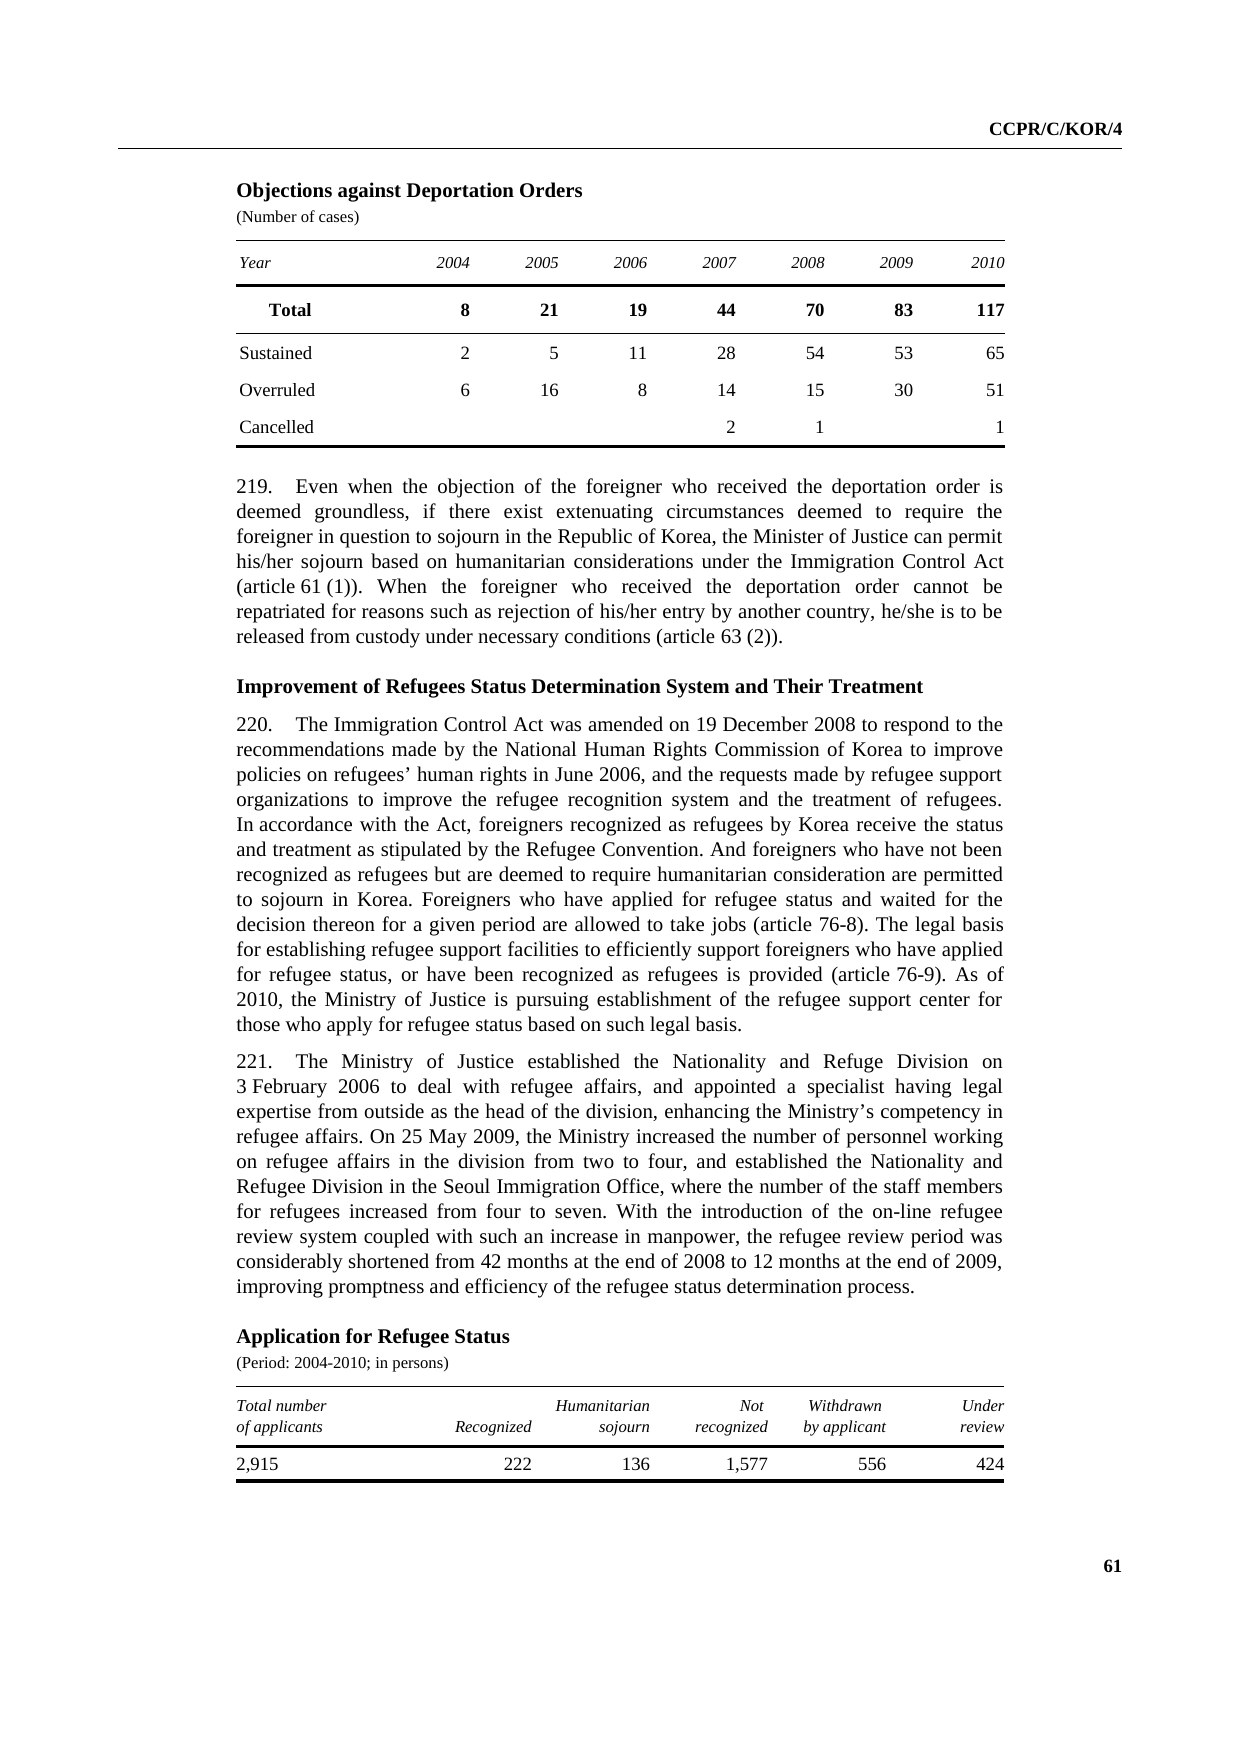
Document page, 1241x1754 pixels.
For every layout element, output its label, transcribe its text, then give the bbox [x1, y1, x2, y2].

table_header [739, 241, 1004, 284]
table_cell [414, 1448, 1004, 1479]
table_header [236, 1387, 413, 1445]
text 220. The Immigration Control Act was amended on 19 December 2008 to respond to the recommendations made by the National Human Rights Commission of Korea to improve policies on refugees’ human rights in June 2006, and the requests made by refugee support organizations to improve the refugee recognition system and the treatment of refugees. In accordance with the Act, foreigners recognized as refugees by receive the status and treatment as stipulated by the Refugee Convention. And foreigners who have not been recognized as refugees but are deemed to require humanitarian consideration are permitted to sojourn in . Foreigners who have applied for refugee status and waited for the decision thereon for a given period are allowed to take jobs (article 76-8). The legal basis for establishing refugee support facilities to efficiently support foreigners who have applied for refugee status, or have been recognized as refugees is provided (article 76-9). As of 2010, the Ministry of Justice is pursuing establishment of the refugee support center for those who apply for refugee status based on such legal basis. [236, 711, 1004, 1036]
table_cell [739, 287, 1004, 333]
text Improvement of Refugees Status Determination System and Their Treatment [118, 673, 1004, 698]
text 221. The Ministry of Justice established the Nationality and Refuge Division on 3 February 2006 to deal with refugee affairs, and appointed a specialist having legal expertise from outside as the head of the division, enhancing the Ministry’s competency in refugee affairs. On 25 May 2009, the Ministry increased the number of personnel working on refugee affairs in the division from two to four, and established the Nationality and Refugee Division in the Seoul Immigration Office, where the number of the staff members for refugees increased from four to seven. With the introduction of the on-line refugee review system coupled with such an increase in manpower, the refugee review period was considerably shortened from 42 months at the end of 2008 to 12 months at the end of 2009, improving promptness and efficiency of the refugee status determination process. [236, 1048, 1004, 1298]
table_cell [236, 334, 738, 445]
text Objections against Deportation Orders (Number of cases) [118, 177, 1004, 227]
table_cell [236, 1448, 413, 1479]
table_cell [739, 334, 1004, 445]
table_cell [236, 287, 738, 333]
text Application for Refugee Status (Period: 2004-2010; in persons) [118, 1323, 1004, 1373]
text 219. Even when the objection of the foreigner who received the deportation order is deemed groundless, if there exist extenuating circumstances deemed to require the foreigner in question to sojourn in the Republic of Korea, the Minister of Justice can permit his/her sojourn based on humanitarian considerations under the Immigration Control Act (article 61 (1)). When the foreigner who received the deportation order cannot be repatriated for reasons such as rejection of his/her entry by another country, he/she is to be released from custody under necessary conditions (article 63 (2)). [236, 473, 1004, 648]
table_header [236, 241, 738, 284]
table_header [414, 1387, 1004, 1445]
